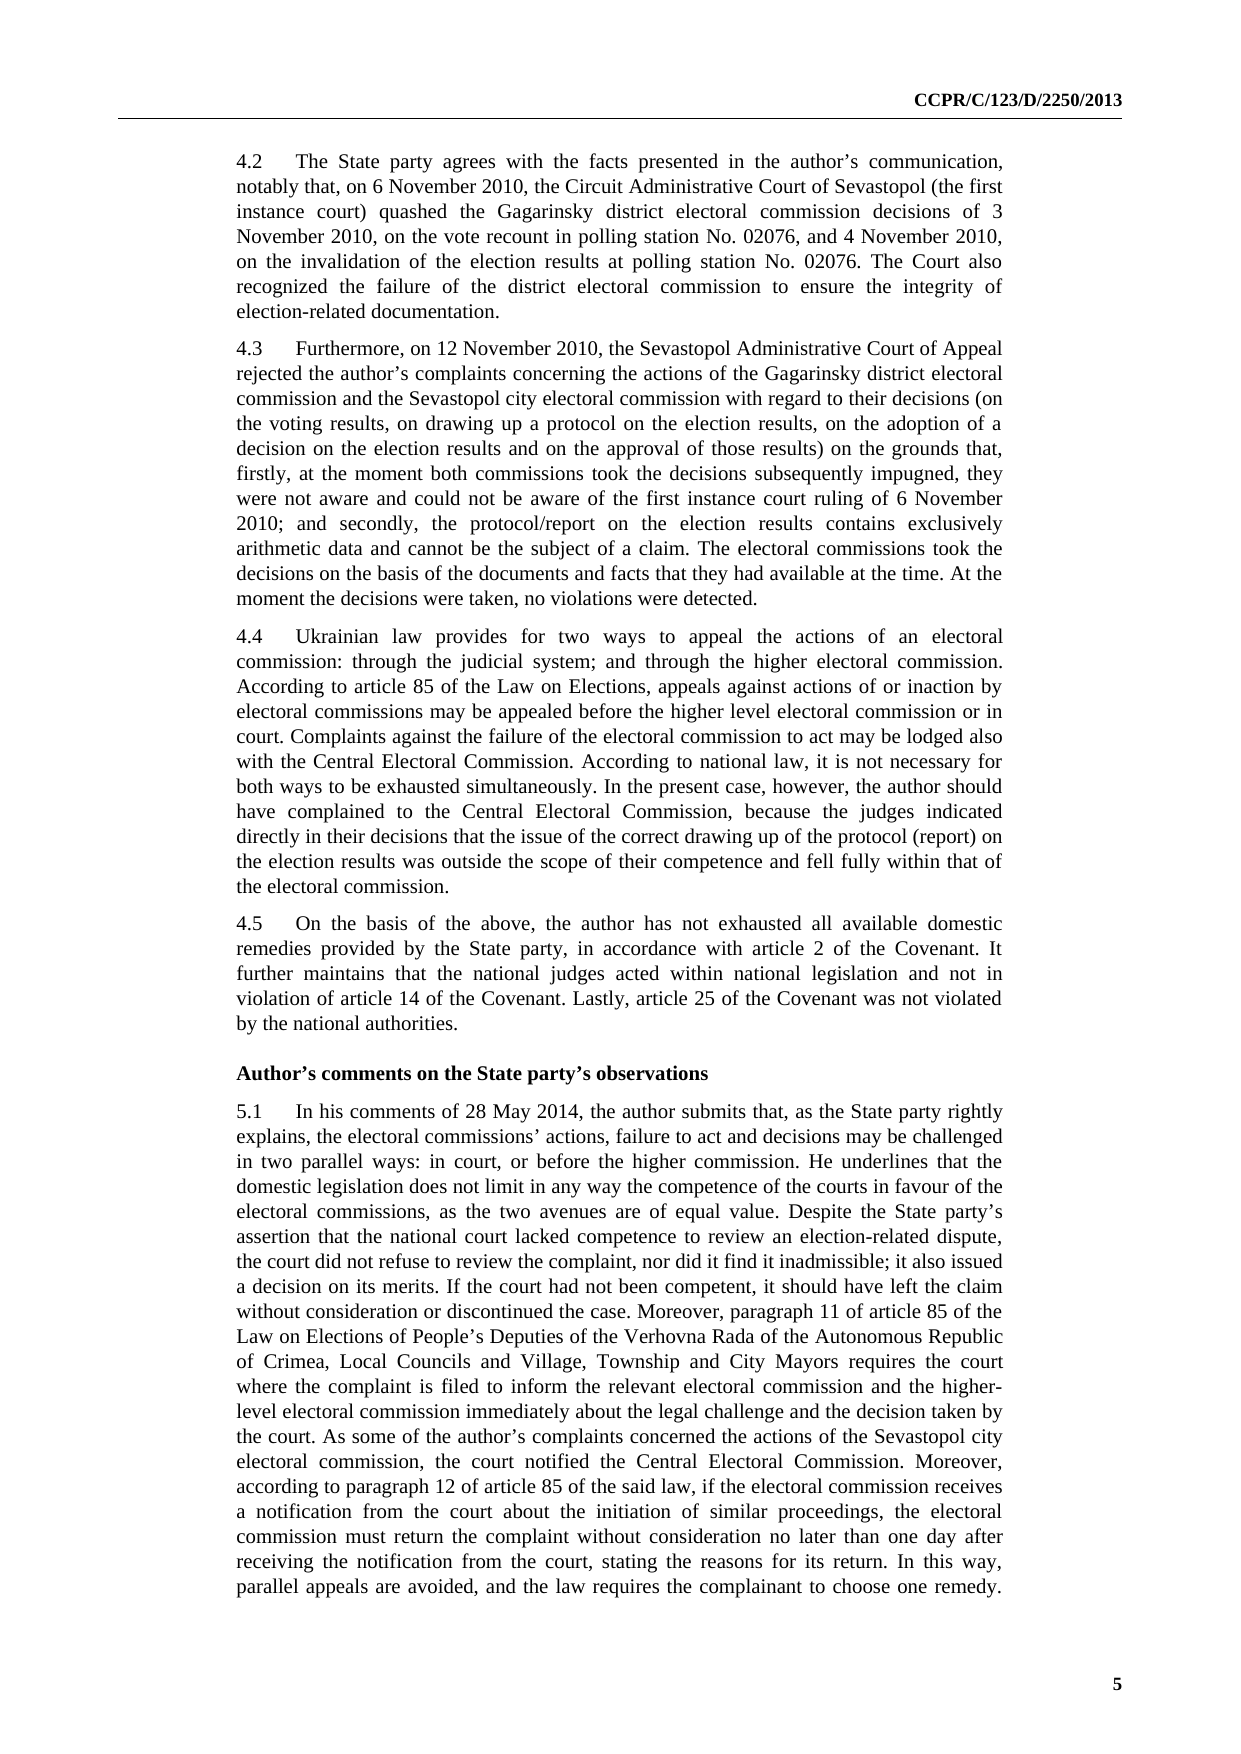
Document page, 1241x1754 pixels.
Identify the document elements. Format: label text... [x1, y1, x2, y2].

text 4.3 Furthermore, on 12 November 2010, the Sevastopol Administrative Court of Appeal rejected the author’s complaints concerning the actions of the Gagarinsky district electoral commission and the Sevastopol city electoral commission with regard to their decisions (on the voting results, on drawing up a protocol on the election results, on the adoption of a decision on the election results and on the approval of those results) on the grounds that, firstly, at the moment both commissions took the decisions subsequently impugned, they were not aware and could not be aware of the first instance court ruling of 6 November 2010; and secondly, the protocol/report on the election results contains exclusively arithmetic data and cannot be the subject of a claim. The electoral commissions took the decisions on the basis of the documents and facts that they had available at the time. At the moment the decisions were taken, no violations were detected. [236, 335, 1004, 610]
text 4.2 The State party agrees with the facts presented in the author’s communication, notably that, on 6 November 2010, the Circuit Administrative Court of Sevastopol (the first instance court) quashed the Gagarinsky district electoral commission decisions of 3 November 2010, on the vote recount in polling station No. 02076, and 4 November 2010, on the invalidation of the election results at polling station No. 02076. The Court also recognized the failure of the district electoral commission to ensure the integrity of election-related documentation. [236, 148, 1004, 323]
text 4.5 On the basis of the above, the author has not exhausted all available domestic remedies provided by the State party, in accordance with article 2 of the Covenant. It further maintains that the national judges acted within national legislation and not in violation of article 14 of the Covenant. Lastly, article 25 of the Covenant was not violated by the national authorities. [236, 910, 1004, 1035]
text 4.4 Ukrainian law provides for two ways to appeal the actions of an electoral commission: through the judicial system; and through the higher electoral commission. According to article 85 of the Law on Elections, appeals against actions of or inaction by electoral commissions may be appealed before the higher level electoral commission or in court. Complaints against the failure of the electoral commission to act may be lodged also with the Central Electoral Commission. According to national law, it is not necessary for both ways to be exhausted simultaneously. In the present case, however, the author should have complained to the Central Electoral Commission, because the judges indicated directly in their decisions that the issue of the correct drawing up of the protocol (report) on the election results was outside the scope of their competence and fell fully within that of the electoral commission. [236, 623, 1004, 898]
text Author’s comments on the State party’s observations [118, 1060, 1004, 1085]
